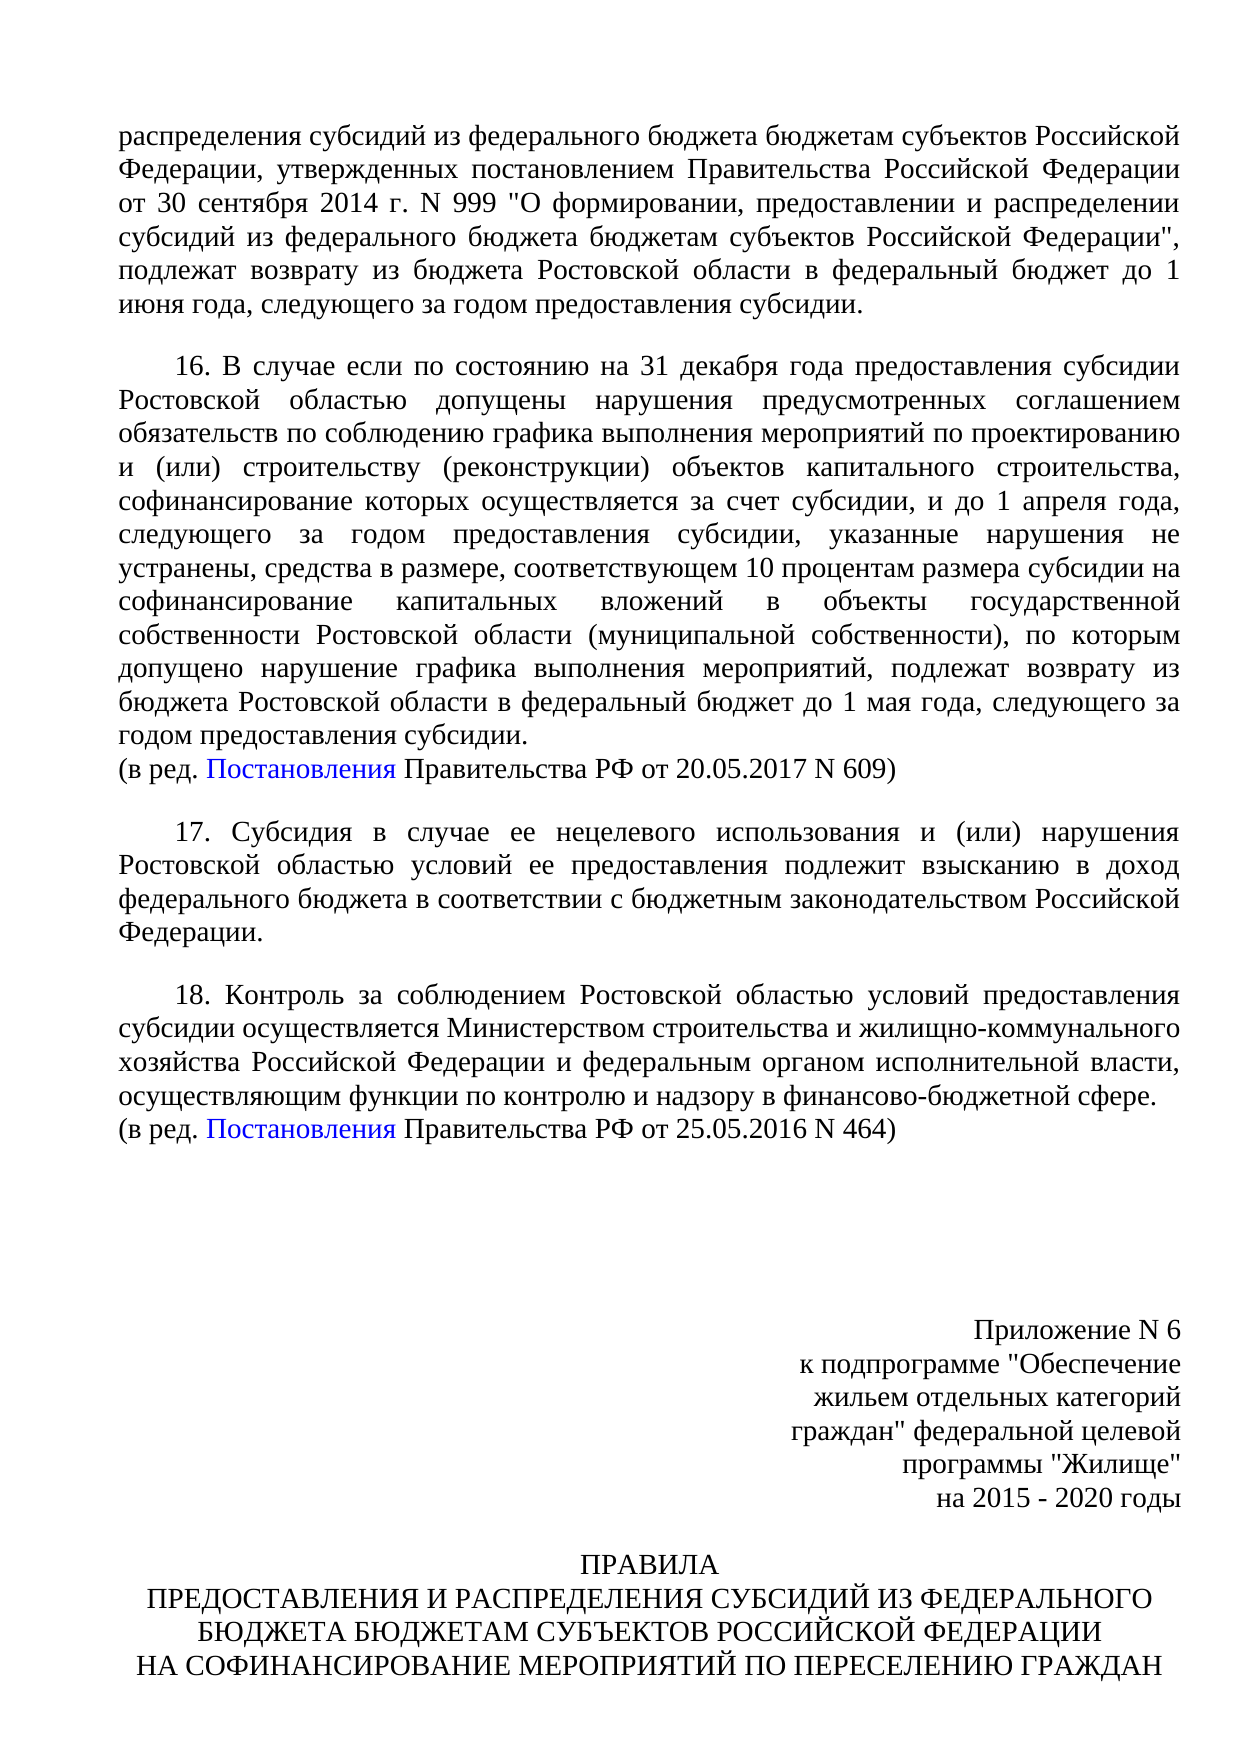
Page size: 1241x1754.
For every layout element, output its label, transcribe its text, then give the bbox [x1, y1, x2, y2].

text 17. Субсидия в случае ее нецелевого использования и (или) нарушения Ростовской областью условий ее предоставления подлежит взысканию в доход федерального бюджета в соответствии с бюджетным законодательством Российской Федерации. [118, 814, 1181, 948]
text Приложение N 6 [118, 1312, 1181, 1346]
text НА СОФИНАНСИРОВАНИЕ МЕРОПРИЯТИЙ ПО ПЕРЕСЕЛЕНИЮ ГРАЖДАН [118, 1648, 1181, 1681]
text жильем отдельных категорий [118, 1379, 1181, 1413]
text программы "Жилище" [118, 1447, 1181, 1480]
text на 2015 - 2020 годы [118, 1480, 1181, 1514]
text (в ред. Постановления Правительства РФ от 20.05.2017 N 609) [118, 751, 1181, 784]
text ПРЕДОСТАВЛЕНИЯ И РАСПРЕДЕЛЕНИЯ СУБСИДИЙ ИЗ ФЕДЕРАЛЬНОГО [118, 1581, 1181, 1614]
text граждан" федеральной целевой [118, 1413, 1181, 1447]
text к подпрограмме "Обеспечение [118, 1346, 1181, 1379]
text 16. В случае если по состоянию на 31 декабря года предоставления субсидии Ростовской областью допущены нарушения предусмотренных соглашением обязательств по соблюдению графика выполнения мероприятий по проектированию и (или) строительству (реконструкции) объектов капитального строительства, софинансирование которых осуществляется за счет субсидии, и до 1 апреля года, следующего за годом предоставления субсидии, указанные нарушения не устранены, средства в размере, соответствующем 10 процентам размера субсидии на софинансирование капитальных вложений в объекты государственной собственности Ростовской области (муниципальной собственности), по которым допущено нарушение графика выполнения мероприятий, подлежат возврату из бюджета Ростовской области в федеральный бюджет до 1 мая года, следующего за годом предоставления субсидии. [118, 348, 1181, 751]
text (в ред. Постановления Правительства РФ от 25.05.2016 N 464) [118, 1111, 1181, 1145]
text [118, 118, 1181, 319]
text 18. Контроль за соблюдением Ростовской областью условий предоставления субсидии осуществляется Министерством строительства и жилищно-коммунального хозяйства Российской Федерации и федеральным органом исполнительной власти, осуществляющим функции по контролю и надзору в финансово-бюджетной сфере. [118, 977, 1181, 1111]
text БЮДЖЕТА БЮДЖЕТАМ СУБЪЕКТОВ РОССИЙСКОЙ ФЕДЕРАЦИИ [118, 1614, 1181, 1648]
text ПРАВИЛА [118, 1547, 1181, 1581]
